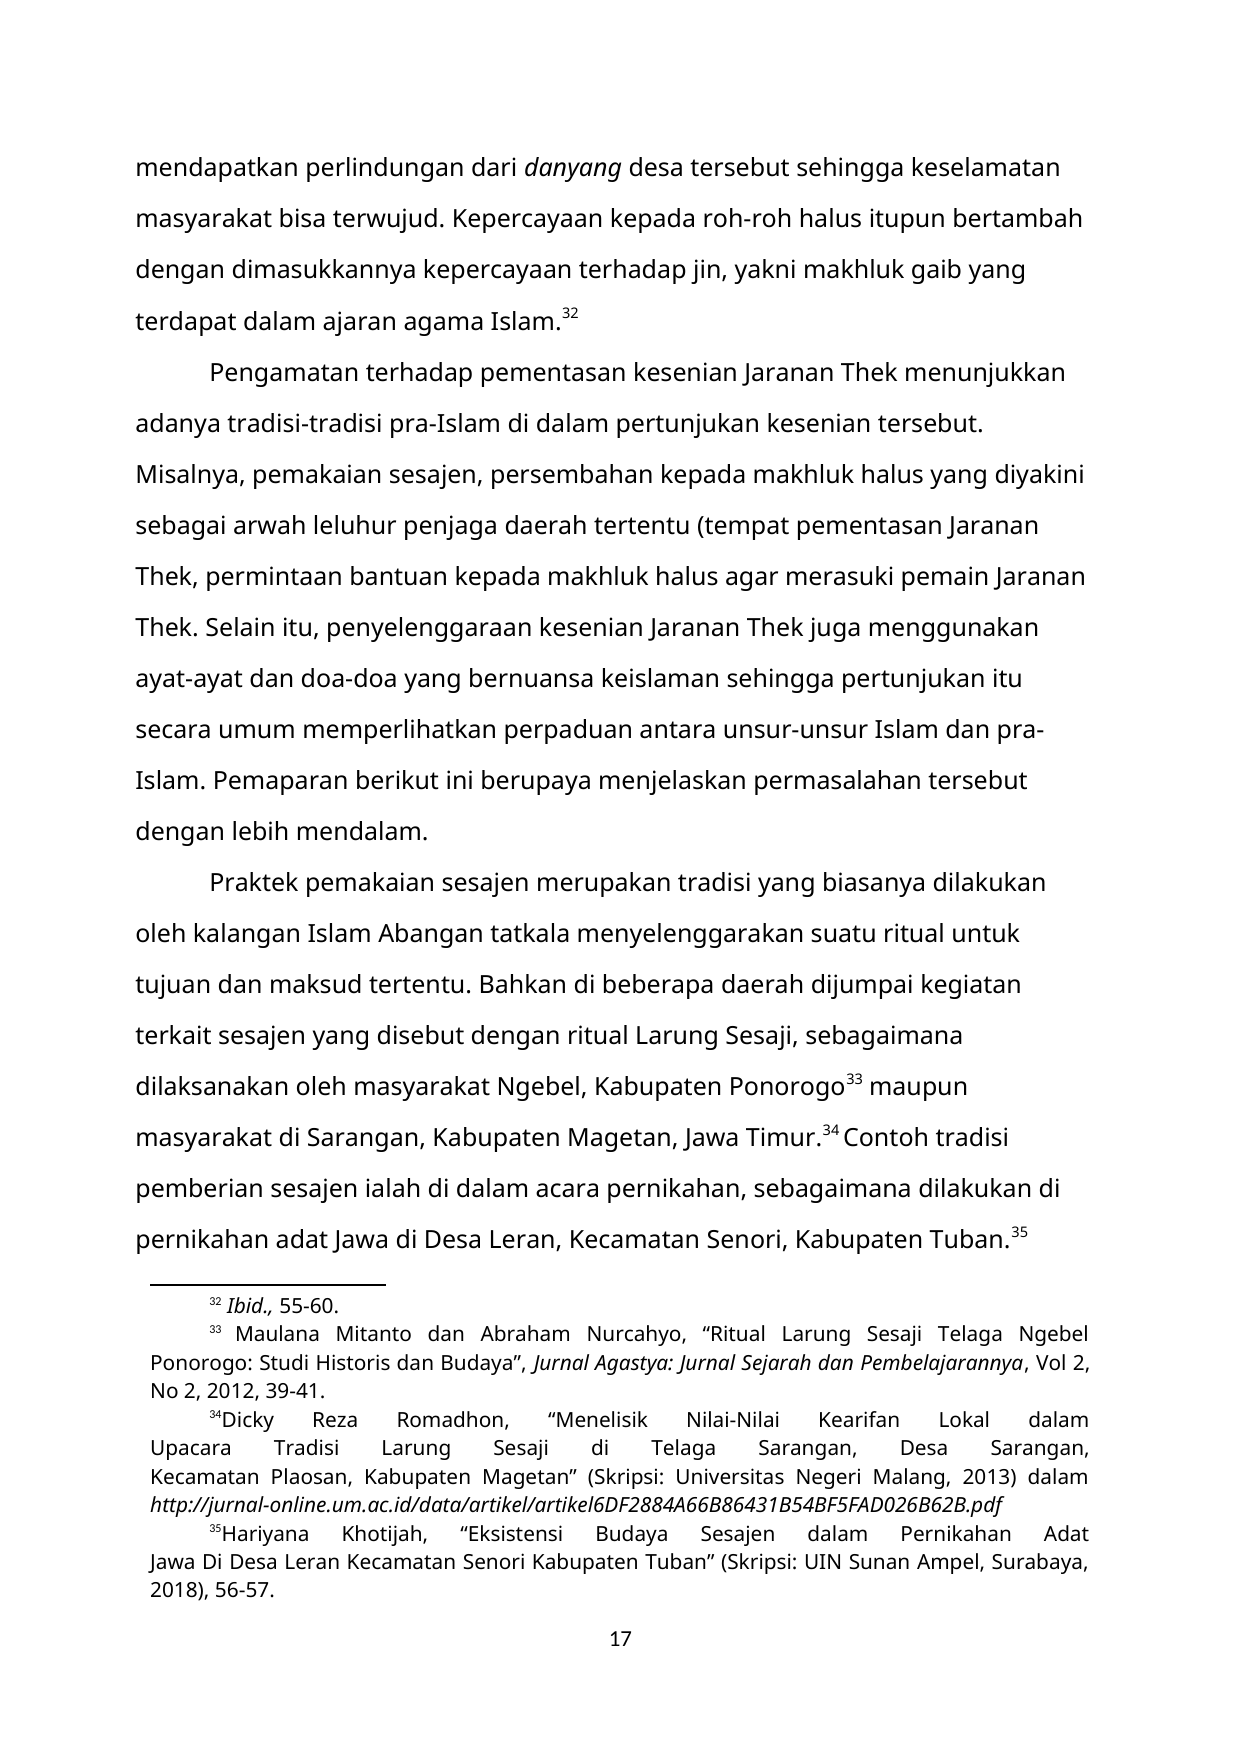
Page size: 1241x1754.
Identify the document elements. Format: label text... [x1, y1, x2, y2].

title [135, 864, 1090, 1256]
title Pengamatan terhadap pementasan kesenian Jaranan Thek menunjukkan adanya tradisi-tradisi pra-Islam di dalam pertunjukan kesenian tersebut. Misalnya, pemakaian sesajen, persembahan kepada makhluk halus yang diyakini sebagai arwah leluhur penjaga daerah tertentu (tempat pementasan Jaranan Thek, permintaan bantuan kepada makhluk halus agar merasuki pemain Jaranan Thek. Selain itu, penyelenggaraan kesenian Jaranan Thek juga menggunakan ayat-ayat dan doa-doa yang bernuansa keislaman sehingga pertunjukan itu secara umum memperlihatkan perpaduan antara unsur-unsur Islam dan pra-Islam. Pemaparan berikut ini berupaya menjelaskan permasalahan tersebut dengan lebih mendalam. [135, 354, 1090, 848]
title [135, 150, 1090, 337]
